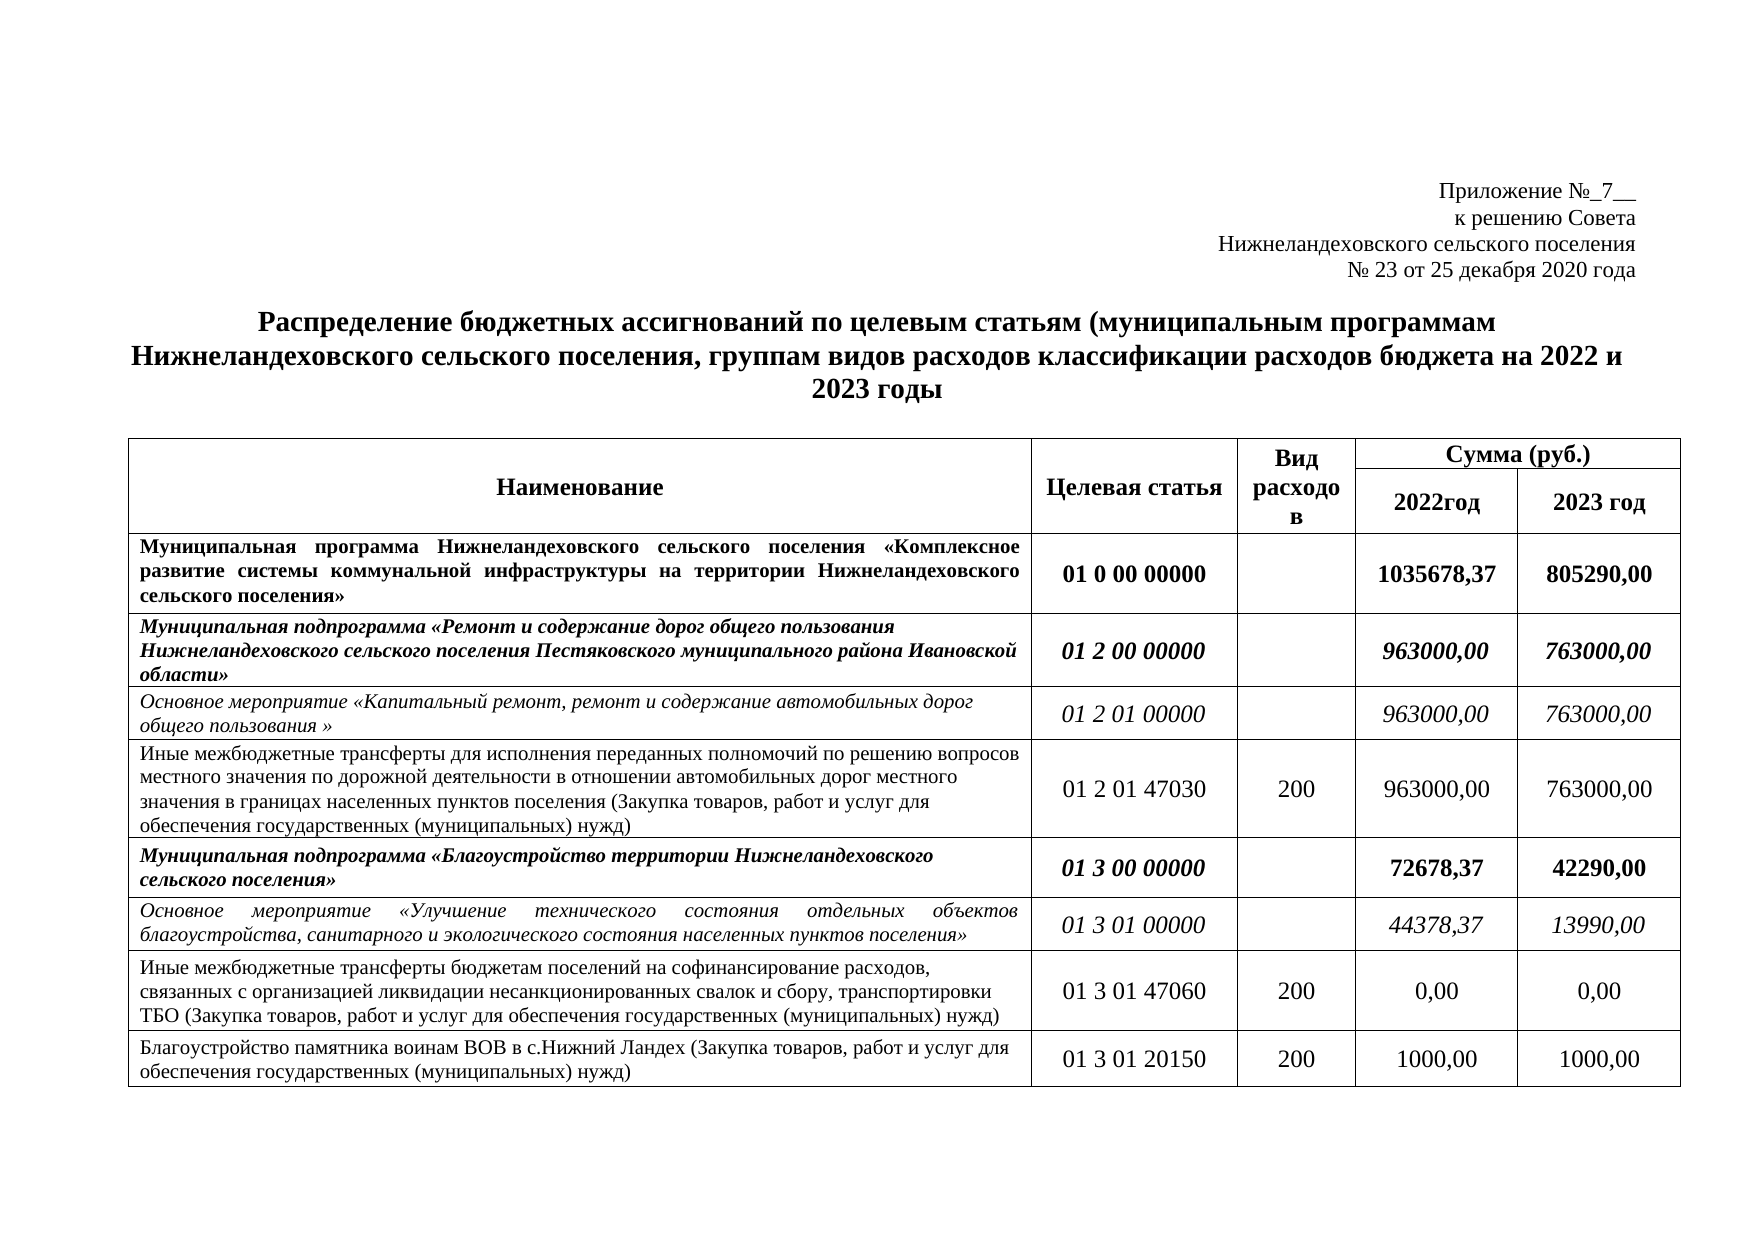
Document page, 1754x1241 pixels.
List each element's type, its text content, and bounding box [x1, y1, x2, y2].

table_cell 763000,00 [1518, 614, 1680, 686]
table_cell 2022год [1356, 469, 1517, 533]
table_cell 01 2 00 00000 [1032, 614, 1237, 686]
table_cell [1238, 838, 1355, 897]
text Распределение бюджетных ассигнований по целевым статьям (муниципальным программам Нижнеландеховского сельского поселения, группам видов расходов классификации расходов бюджета на 2022 и 2023 годы [118, 304, 1636, 405]
table_cell 1035678,37 [1356, 534, 1517, 613]
table_cell 0,00 [1518, 951, 1680, 1030]
table_cell Муниципальная программа Нижнеландеховского сельского поселения «Комплексное развитие системы коммунальной инфраструктуры на территории Нижнеландеховского сельского поселения» [129, 534, 1031, 613]
table_cell 963000,00 [1356, 687, 1517, 739]
text к решению Совета [118, 203, 1636, 230]
table_cell Муниципальная подпрограмма «Ремонт и содержание дорог общего пользования Нижнеландеховского сельского поселения Пестяковского муниципального района Ивановской области» [129, 614, 1031, 686]
table_cell Иные межбюджетные трансферты бюджетам поселений на софинансирование расходов, связанных с организацией ликвидации несанкционированных свалок и сбору, транспортировки ТБО (Закупка товаров, работ и услуг для обеспечения государственных (муниципальных) нужд) [129, 951, 1031, 1030]
table_cell Муниципальная подпрограмма «Благоустройство территории Нижнеландеховского сельского поселения» [129, 838, 1031, 897]
table_cell Основное мероприятие «Капитальный ремонт, ремонт и содержание автомобильных дорог общего пользования » [129, 687, 1031, 739]
table_cell 963000,00 [1356, 740, 1517, 837]
table_header Сумма (руб.) [1356, 439, 1680, 468]
table_cell 01 0 00 00000 [1032, 534, 1237, 613]
table_cell 763000,00 [1518, 687, 1680, 739]
table_cell 72678,37 [1356, 838, 1517, 897]
table_cell 805290,00 [1518, 534, 1680, 613]
table_cell 01 2 01 47030 [1032, 740, 1237, 837]
table_header Целевая статья [1032, 439, 1237, 533]
table_cell [1238, 614, 1355, 686]
table_cell Основное мероприятие «Улучшение технического состояния отдельных объектов благоустройства, санитарного и экологического состояния населенных пунктов поселения» [129, 898, 1031, 950]
table_header Наименование [129, 439, 1031, 533]
table_cell 963000,00 [1356, 614, 1517, 686]
table_cell Иные межбюджетные трансферты для исполнения переданных полномочий по решению вопросов местного значения по дорожной деятельности в отношении автомобильных дорог местного значения в границах населенных пунктов поселения (Закупка товаров, работ и услуг для обеспечения государственных (муниципальных) нужд) [129, 740, 1031, 837]
table_cell 200 [1238, 740, 1355, 837]
table_cell [1238, 898, 1355, 950]
table_cell 1000,00 [1356, 1031, 1517, 1086]
text № 23 от 25 декабря 2020 года [118, 256, 1636, 283]
table_header Вид расходов [1238, 439, 1355, 533]
table_cell 0,00 [1356, 951, 1517, 1030]
table_cell 13990,00 [1518, 898, 1680, 950]
table_cell 2023 год [1518, 469, 1680, 533]
table_cell 200 [1238, 951, 1355, 1030]
table_cell [1238, 687, 1355, 739]
table_cell 1000,00 [1518, 1031, 1680, 1086]
text Нижнеландеховского сельского поселения [118, 230, 1636, 256]
text Приложение №_7__ [118, 177, 1636, 203]
table_cell [1238, 534, 1355, 613]
table_cell 01 3 01 47060 [1032, 951, 1237, 1030]
table_cell 42290,00 [1518, 838, 1680, 897]
table_cell 01 3 00 00000 [1032, 838, 1237, 897]
table_cell Благоустройство памятника воинам ВОВ в с.Нижний Ландех (Закупка товаров, работ и услуг для обеспечения государственных (муниципальных) нужд) [129, 1031, 1031, 1086]
table_cell 763000,00 [1518, 740, 1680, 837]
table_cell 01 2 01 00000 [1032, 687, 1237, 739]
table_cell 200 [1238, 1031, 1355, 1086]
table_cell 44378,37 [1356, 898, 1517, 950]
table_cell 01 3 01 00000 [1032, 898, 1237, 950]
table_cell 01 3 01 20150 [1032, 1031, 1237, 1086]
